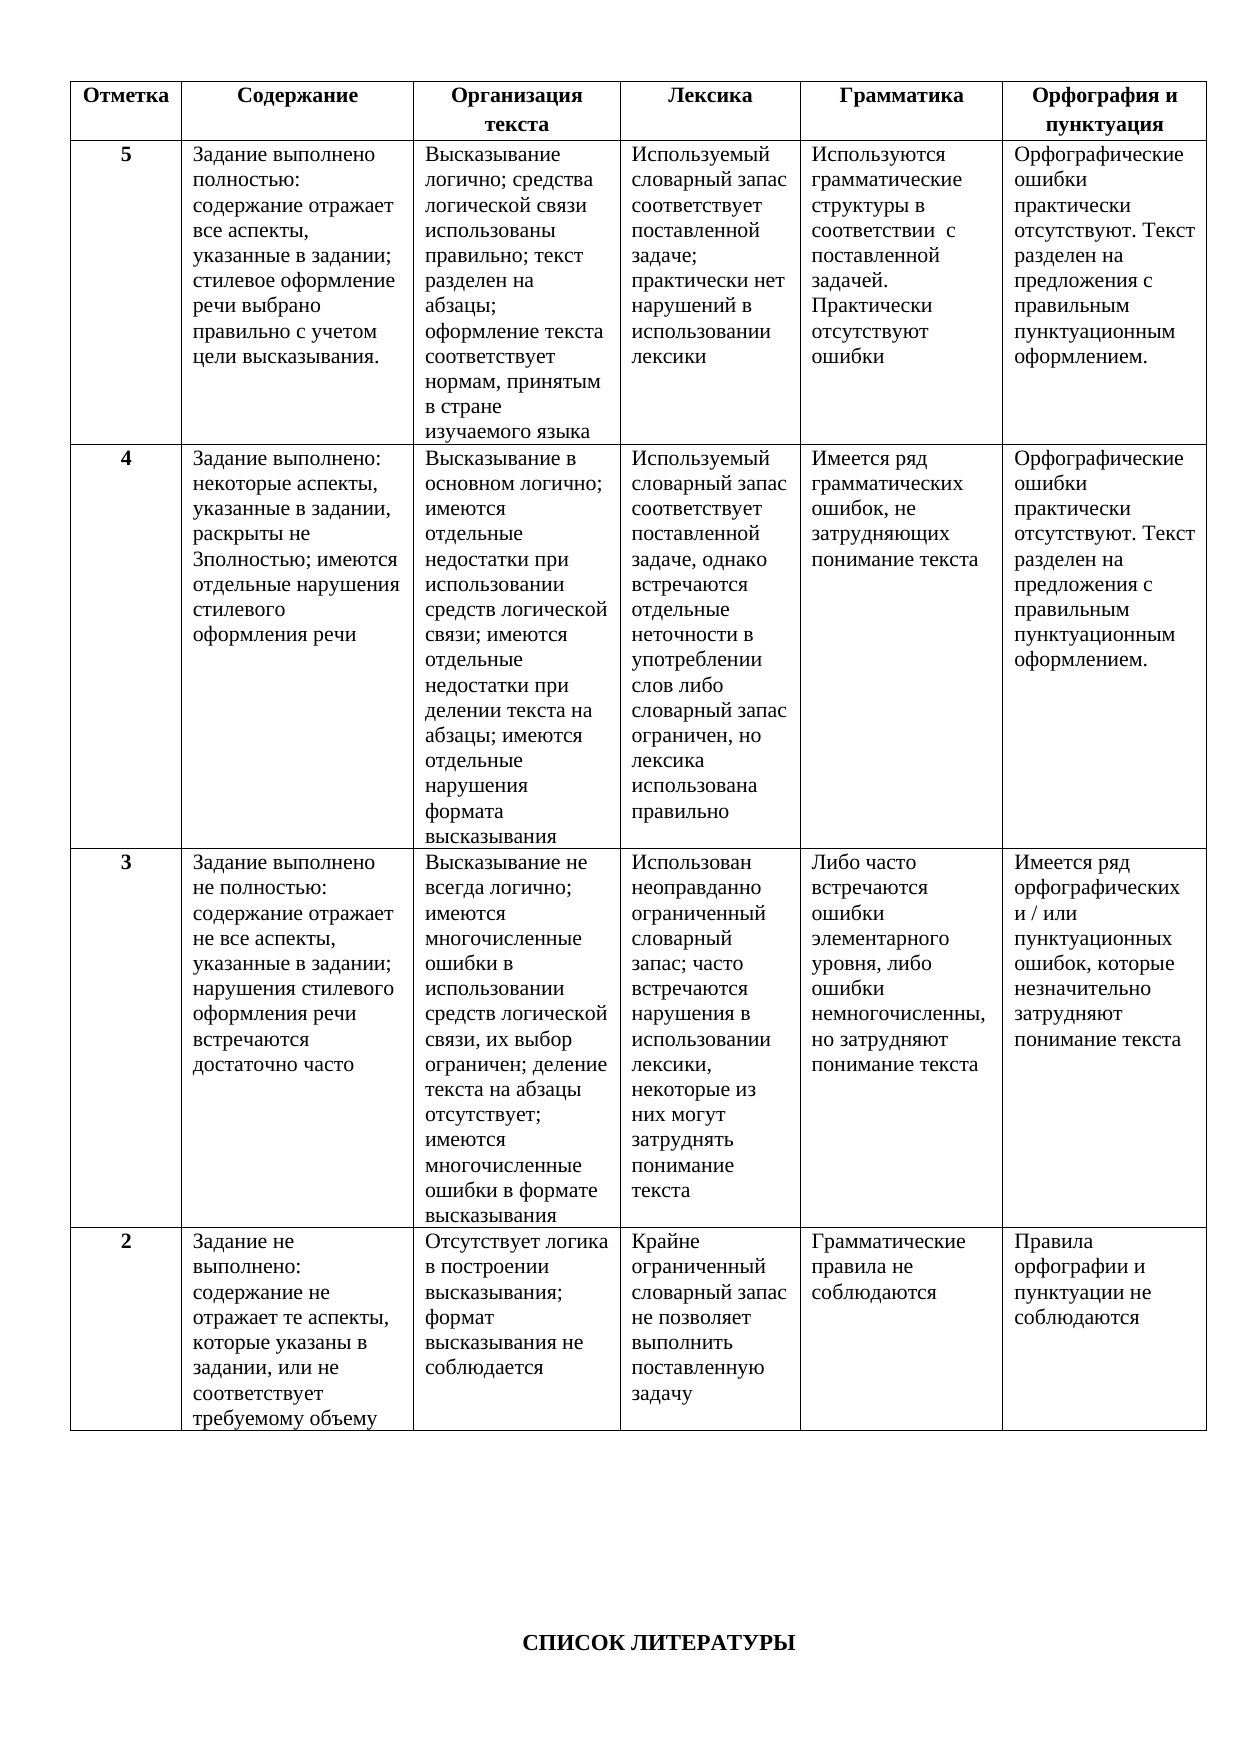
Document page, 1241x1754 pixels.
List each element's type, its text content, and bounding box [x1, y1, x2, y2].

text СПИСОК ЛИТЕРАТУРЫ [59, 1629, 1181, 1655]
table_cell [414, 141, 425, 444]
table_cell Использован неоправданно ограниченный словарный запас; часто встречаются нарушения в использовании лексики, некоторые из них могут затруднять понимание текста [621, 849, 800, 1227]
table_cell 3 [71, 849, 181, 1227]
table_cell Задание выполнено не полностью: содержание отражает не все аспекты, указанные в задании; нарушения стилевого оформления речи встречаются достаточно часто [182, 849, 413, 1227]
table_cell 4 [71, 445, 181, 848]
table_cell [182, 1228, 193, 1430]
table_cell Орфографические ошибки практически отсутствуют. Текст разделен на предложения с правильным пунктуационным оформлением. [1003, 141, 1206, 444]
table_cell Правила орфографии и пунктуации не соблюдаются [1003, 1228, 1206, 1430]
table_cell Либо часто встречаются ошибки элементарного уровня, либо ошибки немногочисленны, но затрудняют понимание текста [801, 849, 1002, 1227]
table_cell Грамматические правила не соблюдаются [801, 1228, 1002, 1430]
table_cell Задание выполнено полностью: содержание отражает все аспекты, указанные в задании; стилевое оформление речи выбрано правильно с учетом цели высказывания. [182, 141, 413, 444]
table_cell Используются грамматические структуры в соответствии с поставленной задачей. Практически отсутствуют ошибки [801, 141, 1002, 444]
table_header Лексика [621, 82, 800, 140]
table_header Орфография и пунктуация [1003, 82, 1206, 140]
table_header Отметка [71, 82, 181, 140]
table_cell Орфографические ошибки практически отсутствуют. Текст разделен на предложения с правильным пунктуационным оформлением. [1003, 445, 1206, 848]
table_header Содержание [182, 82, 413, 140]
table_cell 5 [71, 141, 181, 444]
table_cell 2 [71, 1228, 181, 1430]
table_cell Используемый словарный запас соответствует поставленной задаче; практически нет нарушений в использовании лексики [621, 141, 800, 444]
table_cell Имеется ряд грамматических ошибок, не затрудняющих понимание текста [801, 445, 1002, 848]
table_cell Отсутствует логика в построении высказывания; формат высказывания не соблюдается [414, 1228, 620, 1430]
table_cell Имеется ряд орфографических и / или пунктуационных ошибок, которые незначительно затрудняют понимание текста [1003, 849, 1206, 1227]
table_cell Задание выполнено: некоторые аспекты, указанные в задании, раскрыты не 3полностью; имеются отдельные нарушения стилевого оформления речи [182, 445, 413, 848]
table_header Организация текста [414, 82, 620, 140]
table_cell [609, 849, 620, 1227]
table_header Грамматика [801, 82, 1002, 140]
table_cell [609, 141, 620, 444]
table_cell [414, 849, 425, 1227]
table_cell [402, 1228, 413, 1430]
table_cell Крайне ограниченный словарный запас не позволяет выполнить поставленную задачу [621, 1228, 800, 1430]
table_cell Используемый словарный запас соответствует поставленной задаче, однако встречаются отдельные неточности в употреблении слов либо словарный запас ограничен, но лексика использована правильно [621, 445, 800, 848]
